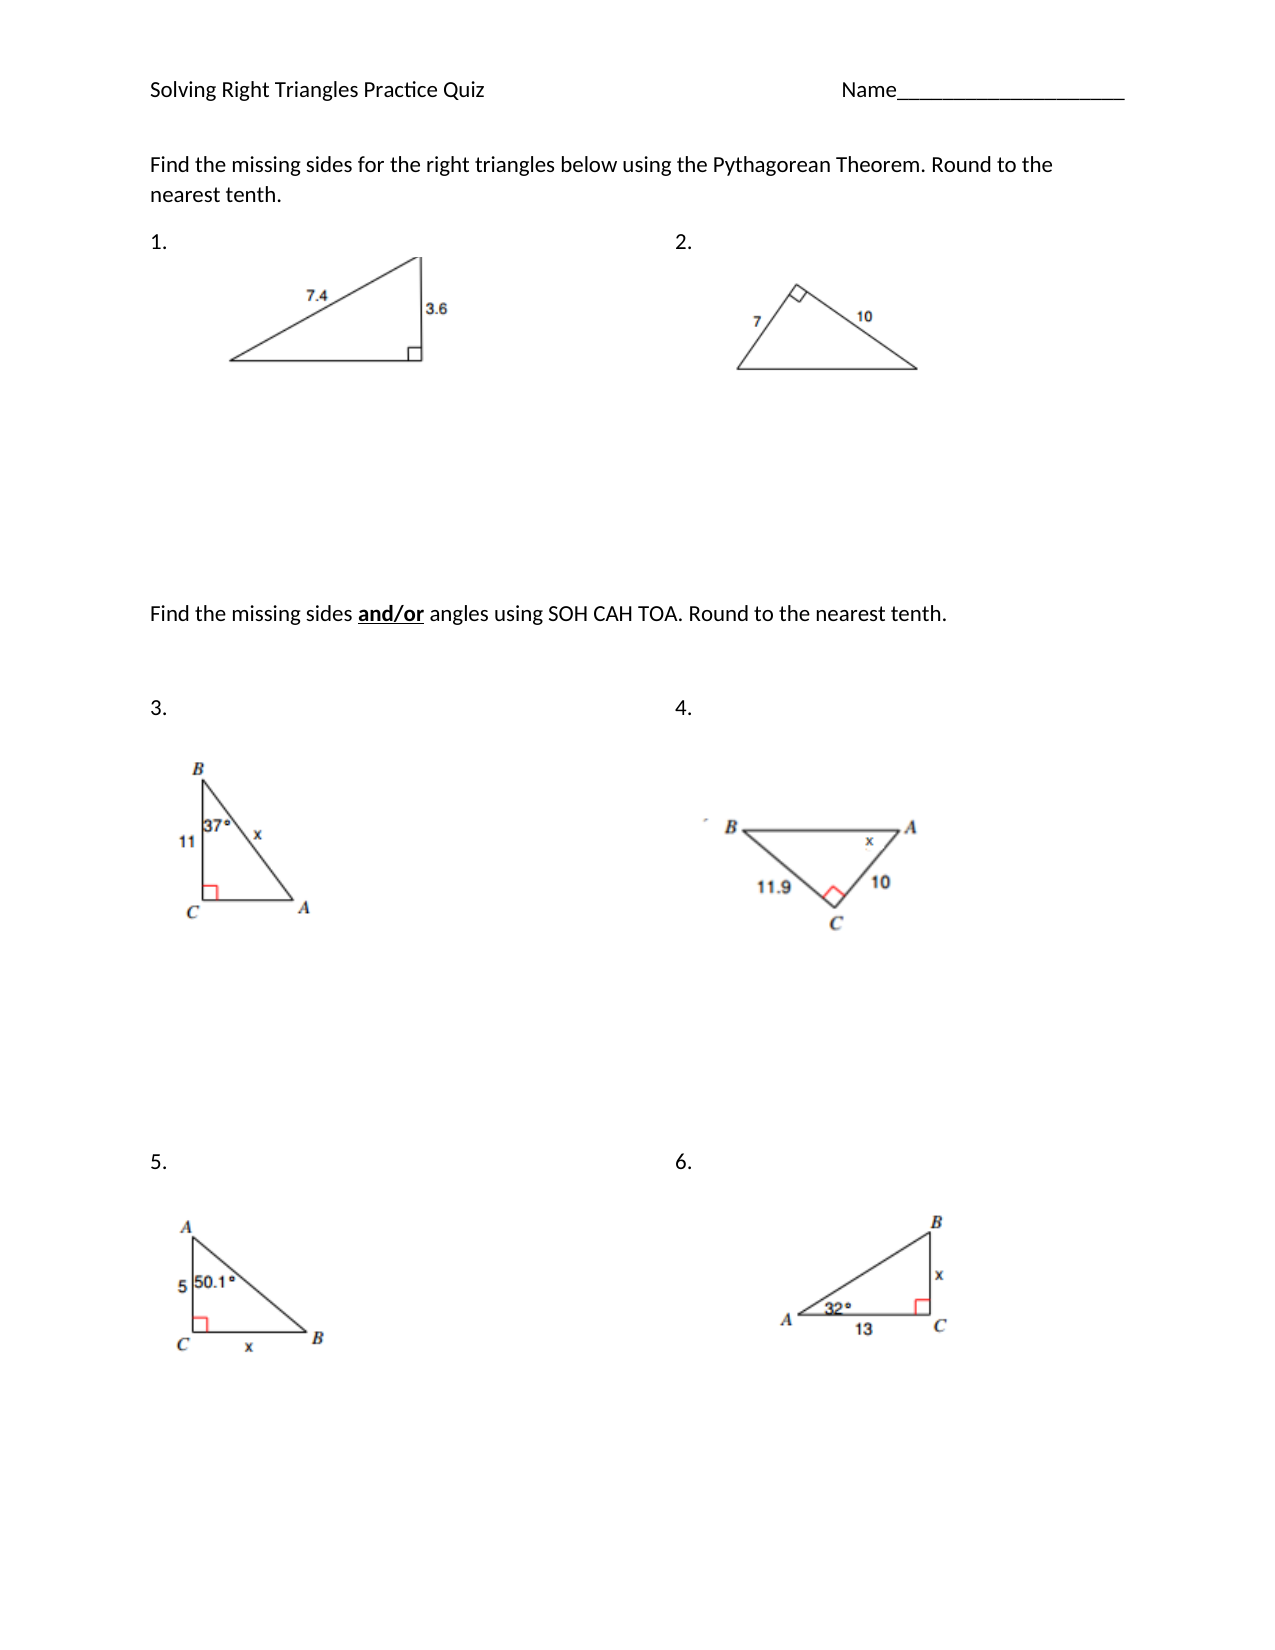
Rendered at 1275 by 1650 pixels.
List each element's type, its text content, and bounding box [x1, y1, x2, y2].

text Find the missing sides and/or angles using SOH CAH TOA. Round to the nearest tenth. [150, 599, 1125, 627]
picture [150, 257, 556, 387]
text 5. 6. [150, 1147, 1125, 1176]
picture [746, 1194, 1011, 1357]
text Find the missing sides for the right triangles below using the Pythagorean Theorem. Round to the nearest tenth. [150, 150, 1125, 208]
picture [690, 803, 941, 942]
picture [155, 739, 365, 942]
picture [675, 277, 1049, 387]
picture [150, 1194, 402, 1385]
text 3. 4. [150, 693, 1125, 721]
